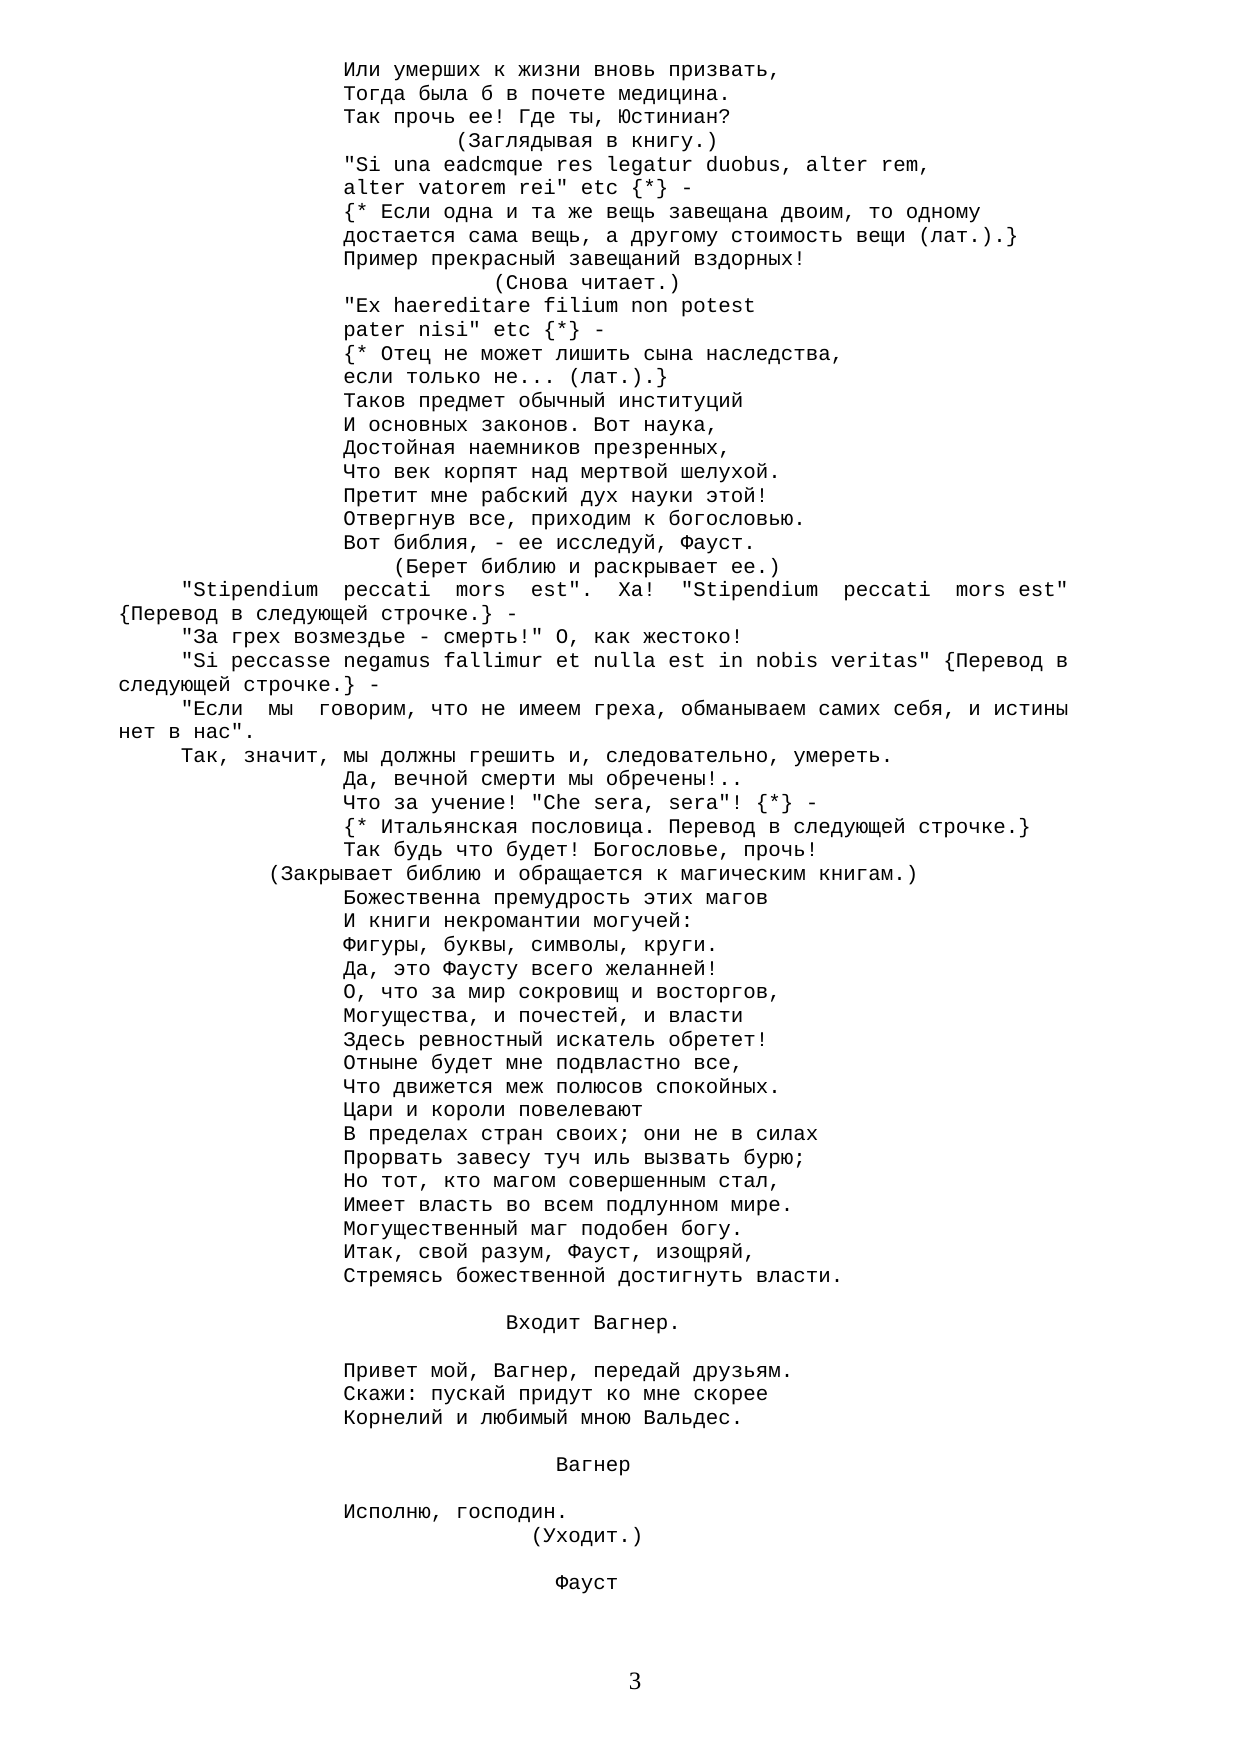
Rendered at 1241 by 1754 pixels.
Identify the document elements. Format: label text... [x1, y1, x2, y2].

text И книги некромантии могучей: [118, 910, 1152, 934]
text И основных законов. Вот наука, [118, 414, 1152, 437]
text Прорвать завесу туч иль вызвать бурю; [118, 1147, 1152, 1170]
text достается сама вещь, а другому стоимость вещи (лат.).} [118, 224, 1152, 248]
text "Stipendium peccati mors est". Ха! "Stipendium peccati mors est" [118, 579, 1152, 603]
text "Si una eadcmque res legatur duobus, alter rem, [118, 154, 1152, 177]
text Фигуры, буквы, символы, круги. [118, 934, 1152, 958]
text Вагнер [118, 1454, 1152, 1478]
text Могущественный маг подобен богу. [118, 1218, 1152, 1241]
text Стремясь божественной достигнуть власти. [118, 1265, 1152, 1289]
text нет в нас". [118, 721, 1152, 745]
text (Заглядывая в книгу.) [118, 130, 1152, 154]
text Так будь что будет! Богословье, прочь! [118, 839, 1152, 863]
text Исполню, господин. [118, 1501, 1152, 1525]
text Входит Вагнер. [118, 1312, 1152, 1336]
text Отныне будет мне подвластно все, [118, 1052, 1152, 1076]
text "Если мы говорим, что не имеем греха, обманываем самих себя, и истины [118, 697, 1152, 721]
text Или умерших к жизни вновь призвать, [118, 59, 1152, 83]
text Пример прекрасный завещаний вздорных! [118, 248, 1152, 272]
text Имеет власть во всем подлунном мире. [118, 1194, 1152, 1218]
text pater nisi" etc {*} - [118, 319, 1152, 343]
text Здесь ревностный искатель обретет! [118, 1028, 1152, 1052]
text Привет мой, Вагнер, передай друзьям. [118, 1359, 1152, 1383]
text Так прочь ее! Где ты, Юстиниан? [118, 106, 1152, 130]
text Да, это Фаусту всего желанней! [118, 958, 1152, 981]
text Отвергнув все, приходим к богословью. [118, 508, 1152, 532]
text Скажи: пускай придут ко мне скорее [118, 1383, 1152, 1407]
text Что за учение! "Che sera, sera"! {*} - [118, 792, 1152, 816]
text (Берет библию и раскрывает ее.) [118, 556, 1152, 579]
text "Ex haereditare filium non potest [118, 296, 1152, 319]
text Тогда была б в почете медицина. [118, 83, 1152, 106]
text {* Если одна и та же вещь завещана двоим, то одному [118, 201, 1152, 224]
text Вот библия, - ее исследуй, Фауст. [118, 532, 1152, 556]
text Так, значит, мы должны грешить и, следовательно, умереть. [118, 745, 1152, 768]
text следующей строчке.} - [118, 674, 1152, 697]
text {* Отец не может лишить сына наследства, [118, 343, 1152, 366]
text Могущества, и почестей, и власти [118, 1005, 1152, 1028]
text если только не... (лат.).} [118, 366, 1152, 390]
text (Снова читает.) [118, 272, 1152, 296]
text Таков предмет обычный институций [118, 390, 1152, 414]
text Цари и короли повелевают [118, 1099, 1152, 1123]
text Да, вечной смерти мы обречены!.. [118, 768, 1152, 792]
text Но тот, кто магом совершенным стал, [118, 1170, 1152, 1194]
text Достойная наемников презренных, [118, 437, 1152, 461]
text Что век корпят над мертвой шелухой. [118, 461, 1152, 485]
text Фауст [118, 1572, 1152, 1596]
text (Закрывает библию и обращается к магическим книгам.) [118, 863, 1152, 887]
text (Уходит.) [118, 1525, 1152, 1549]
text {Перевод в следующей строчке.} - [118, 603, 1152, 627]
text Божественна премудрость этих магов [118, 887, 1152, 910]
text Корнелий и любимый мною Вальдес. [118, 1407, 1152, 1431]
text В пределах стран своих; они не в силах [118, 1123, 1152, 1147]
text "Si peccasse negamus fallimur et nulla est in nobis veritas" {Перевод в [118, 650, 1152, 674]
text "За грех возмездье - смерть!" О, как жестоко! [118, 627, 1152, 650]
text Претит мне рабский дух науки этой! [118, 485, 1152, 508]
text Что движется меж полюсов спокойных. [118, 1076, 1152, 1099]
text Итак, свой разум, Фауст, изощряй, [118, 1241, 1152, 1265]
text alter vatorem rei" etc {*} - [118, 177, 1152, 201]
text {* Итальянская пословица. Перевод в следующей строчке.} [118, 816, 1152, 839]
text О, что за мир сокровищ и восторгов, [118, 981, 1152, 1005]
